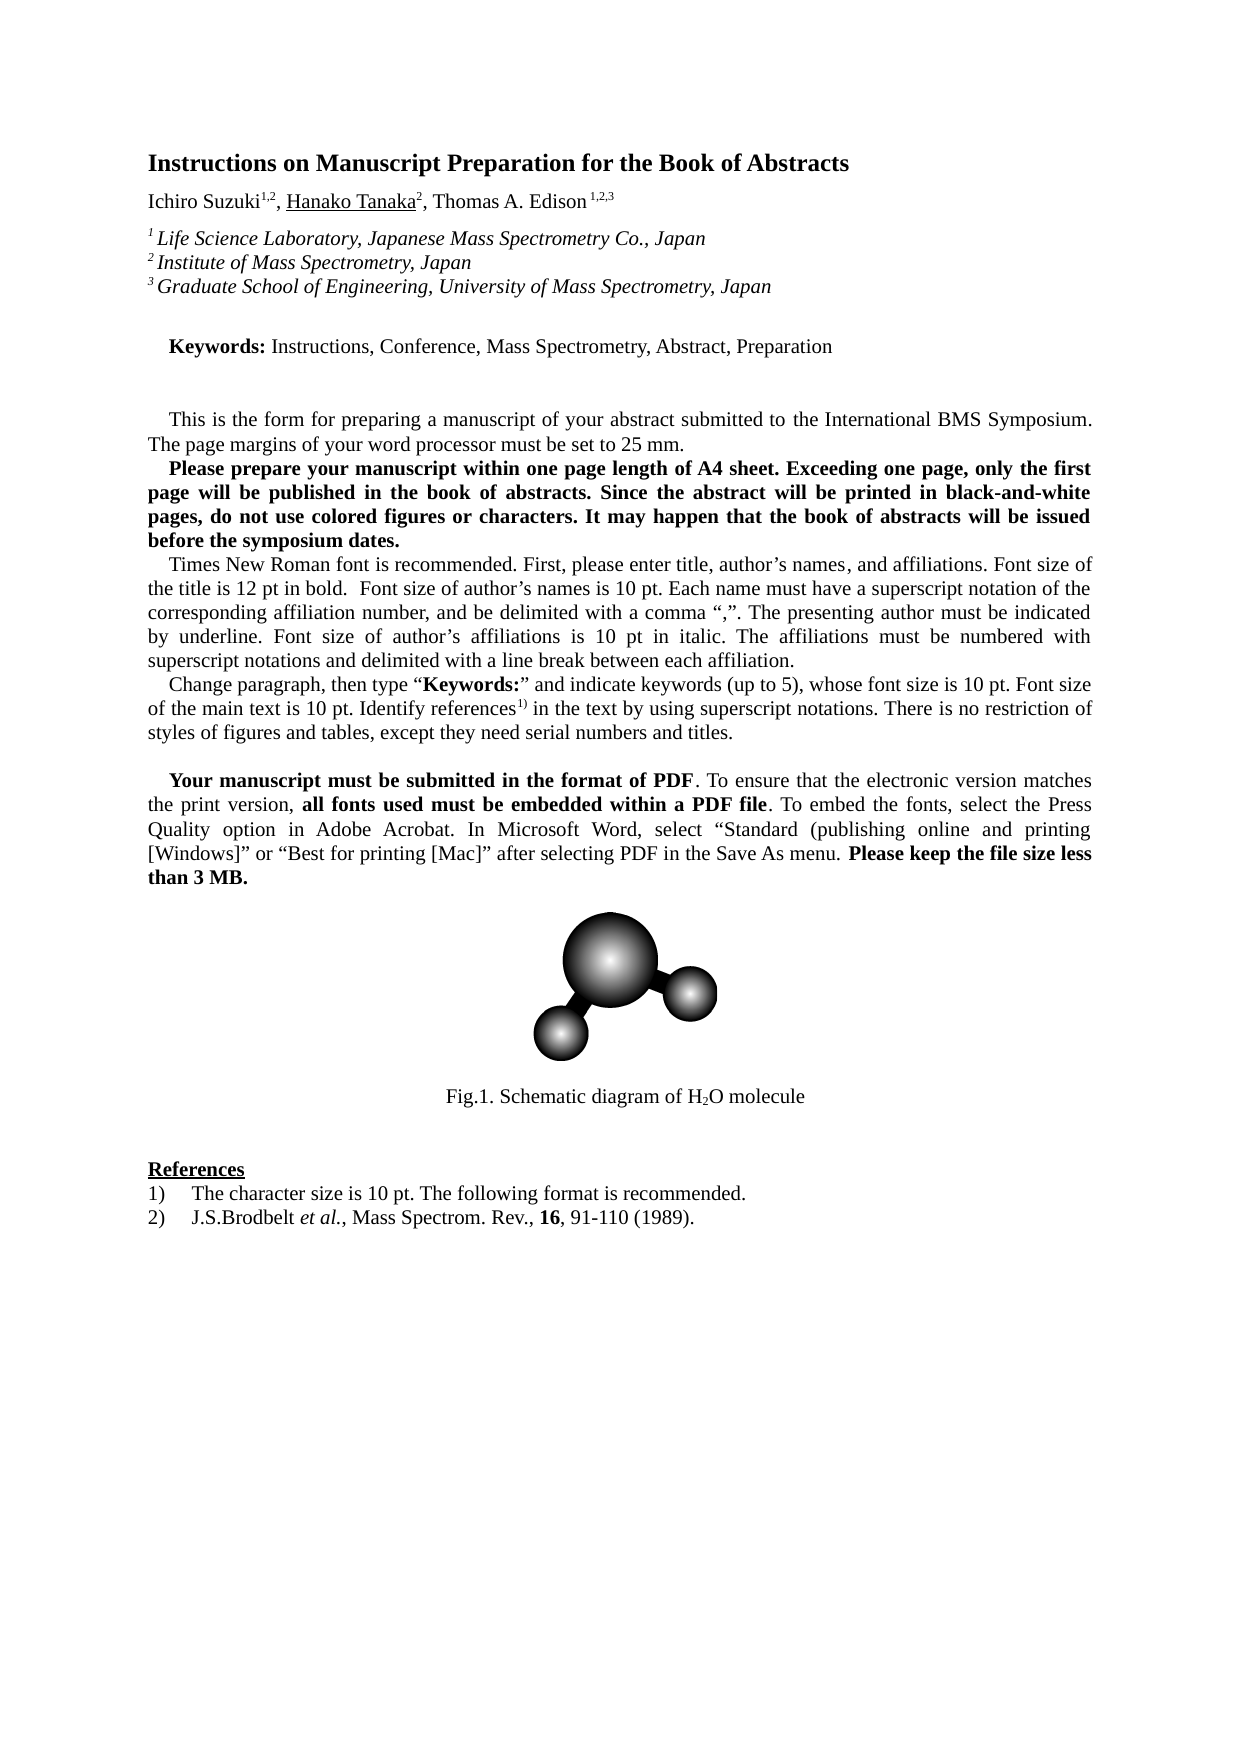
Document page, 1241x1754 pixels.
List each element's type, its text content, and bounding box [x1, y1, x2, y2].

list J.S.Brodbelt et al., Mass Spectrom. Rev., 16, 91-110 (1989). [148, 1204, 1092, 1229]
text 1 Life Science Laboratory, Japanese Mass Spectrometry Co., Japan [148, 226, 1092, 249]
text Please prepare your manuscript within one page length of A4 sheet. Exceeding one page, only the first page will be published in the book of abstracts. Since the abstract will be printed in black-and-white pages, do not use colored figures or characters. It may happen that the book of abstracts will be issued before the symposium dates. [148, 456, 1092, 552]
text Keywords: Instructions, Conference, Mass Spectrometry, Abstract, Preparation [148, 334, 1092, 358]
text Fig.1. Schematic diagram of H2O molecule [148, 1084, 1092, 1108]
list The character size is 10 pt. The following format is recommended. [148, 1181, 1092, 1204]
text 3 Graduate School of Engineering, University of Mass Spectrometry, Japan [148, 274, 1092, 298]
text References [148, 1156, 1092, 1181]
text Your manuscript must be submitted in the format of PDF. To ensure that the electronic version matches the print version, all fonts used must be embedded within a PDF file. To embed the fonts, select the Press Quality option in Adobe Acrobat. In Microsoft Word, select “Standard (publishing online and printing [Windows]” or “Best for printing [Mac]” after selecting PDF in the Save As menu. Please keep the file size less than 3 MB. [148, 768, 1092, 889]
text Change paragraph, then type “Keywords:” and indicate keywords (up to 5), whose font size is 10 pt. Font size of the main text is 10 pt. Identify references1) in the text by using superscript notations. There is no restriction of styles of figures and tables, except they need serial numbers and titles. [148, 672, 1092, 744]
text Instructions on Manuscript Preparation for the Book of Abstracts [148, 148, 1092, 176]
picture [533, 912, 718, 1061]
text Ichiro Suzuki1,2, Hanako Tanaka2, Thomas A. Edison 1,2,3 [148, 189, 1092, 213]
text Times New Roman font is recommended. First, please enter title, author’s names, and affiliations. Font size of the title is 12 pt in bold. Font size of author’s names is 10 pt. Each name must have a superscript notation of the corresponding affiliation number, and be delimited with a comma “,”. The presenting author must be indicated by underline. Font size of author’s affiliations is 10 pt in italic. The affiliations must be numbered with superscript notations and delimited with a line break between each affiliation. [148, 552, 1092, 672]
text 2 Institute of Mass Spectrometry, Japan [148, 249, 1092, 274]
text This is the form for preparing a manuscript of your abstract submitted to the International BMS Symposium. The page margins of your word processor must be set to 25 mm. [148, 407, 1092, 456]
